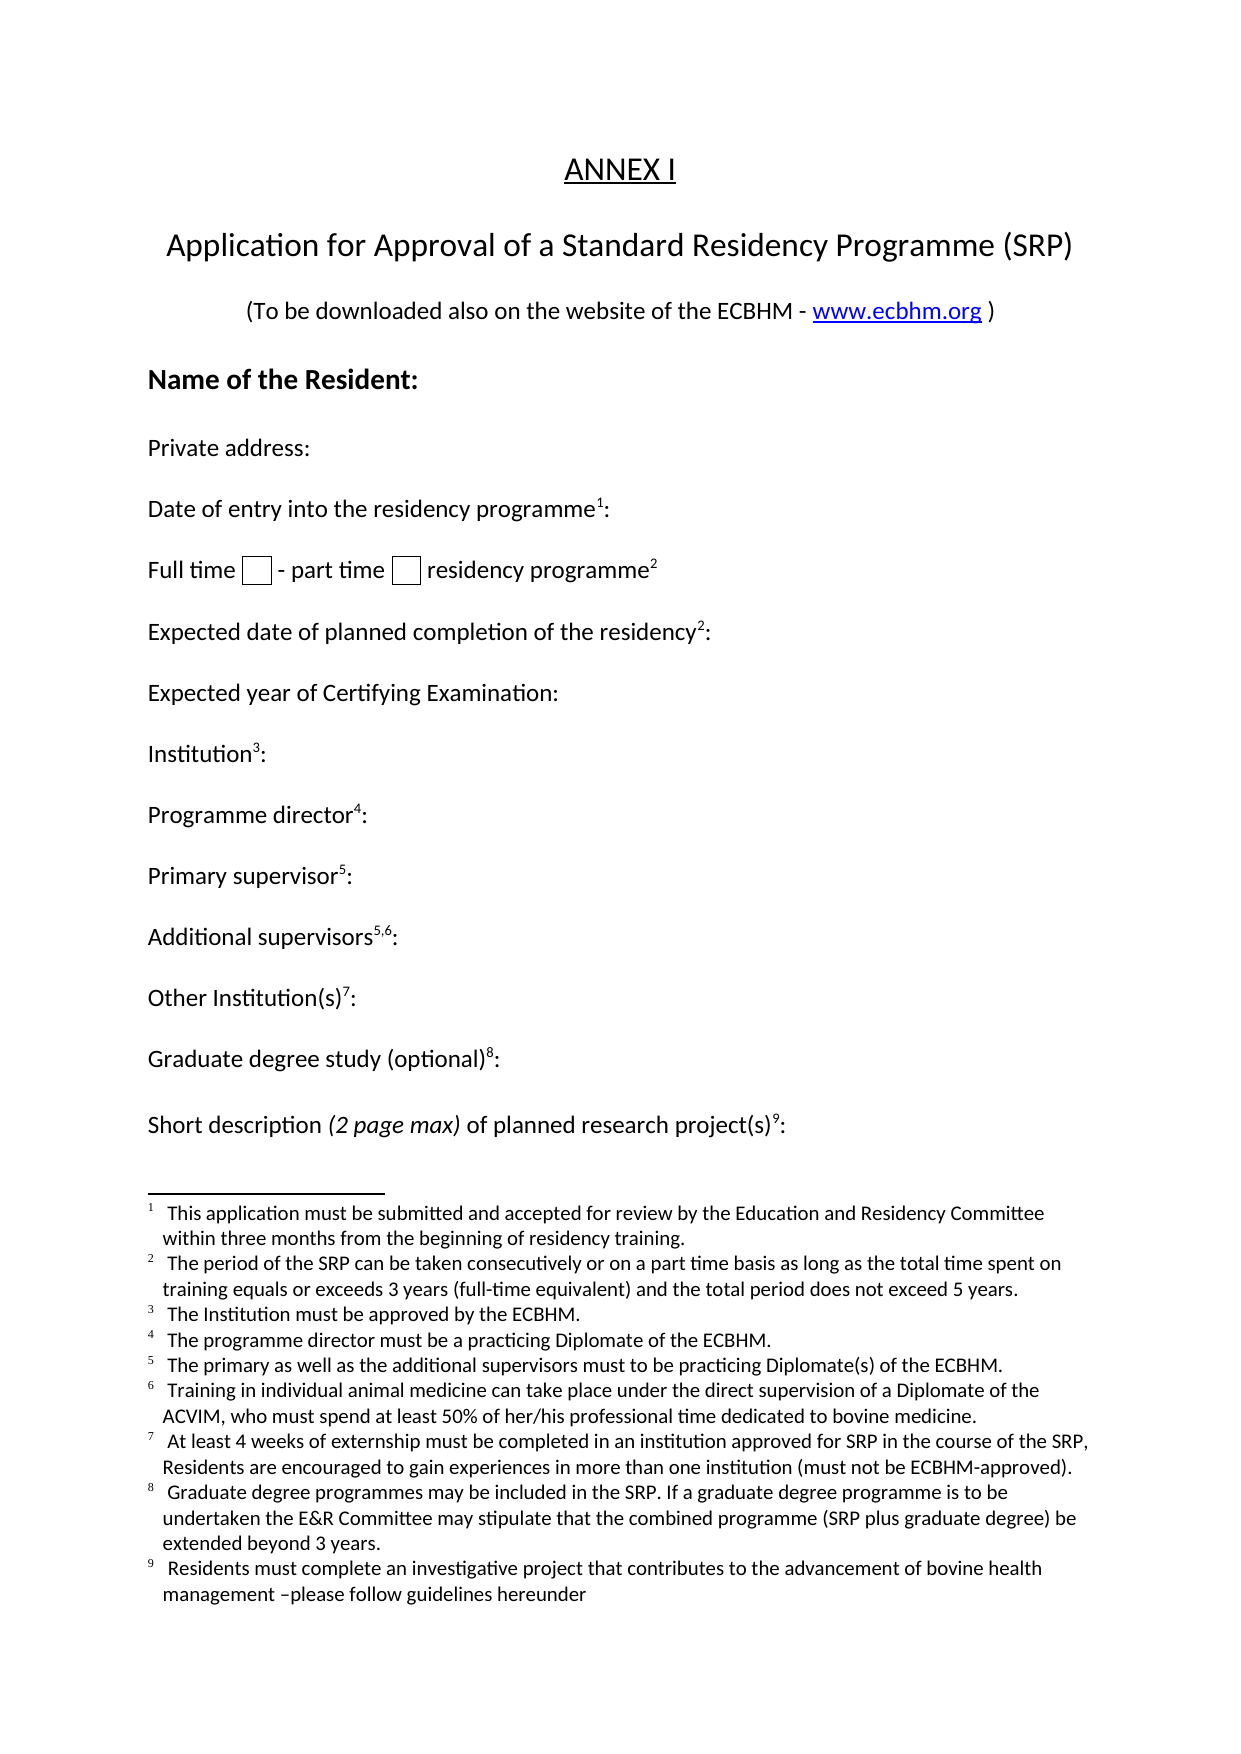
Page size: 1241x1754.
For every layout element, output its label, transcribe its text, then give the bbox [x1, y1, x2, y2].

text Programme director: [148, 799, 1093, 829]
text (To be downloaded also on the website of the ECBHM - www.ecbhm.org ) [148, 295, 1093, 326]
text Private address: [148, 433, 1093, 463]
text Expected date of planned completion of the residency2: [148, 616, 1093, 646]
text Additional supervisors5,: [148, 921, 1093, 951]
text ANNEX I [148, 148, 1093, 188]
text Date of entry into the residency programme: [148, 494, 1093, 524]
text Full time - part time residency programme [148, 555, 1093, 585]
text Application for Approval of a Standard Residency Programme (SRP) [148, 224, 1093, 265]
text Expected year of Certifying Examination: [148, 677, 1093, 707]
text Institution: [148, 738, 1093, 768]
text Name of the Resident: [148, 361, 1093, 397]
text Graduate degree study (optional): [148, 1043, 1093, 1073]
text Primary supervisor: [148, 860, 1093, 890]
text Short description (2 page max) of planned research project(s): [148, 1109, 1093, 1140]
text Other Institution(s): [148, 982, 1093, 1012]
